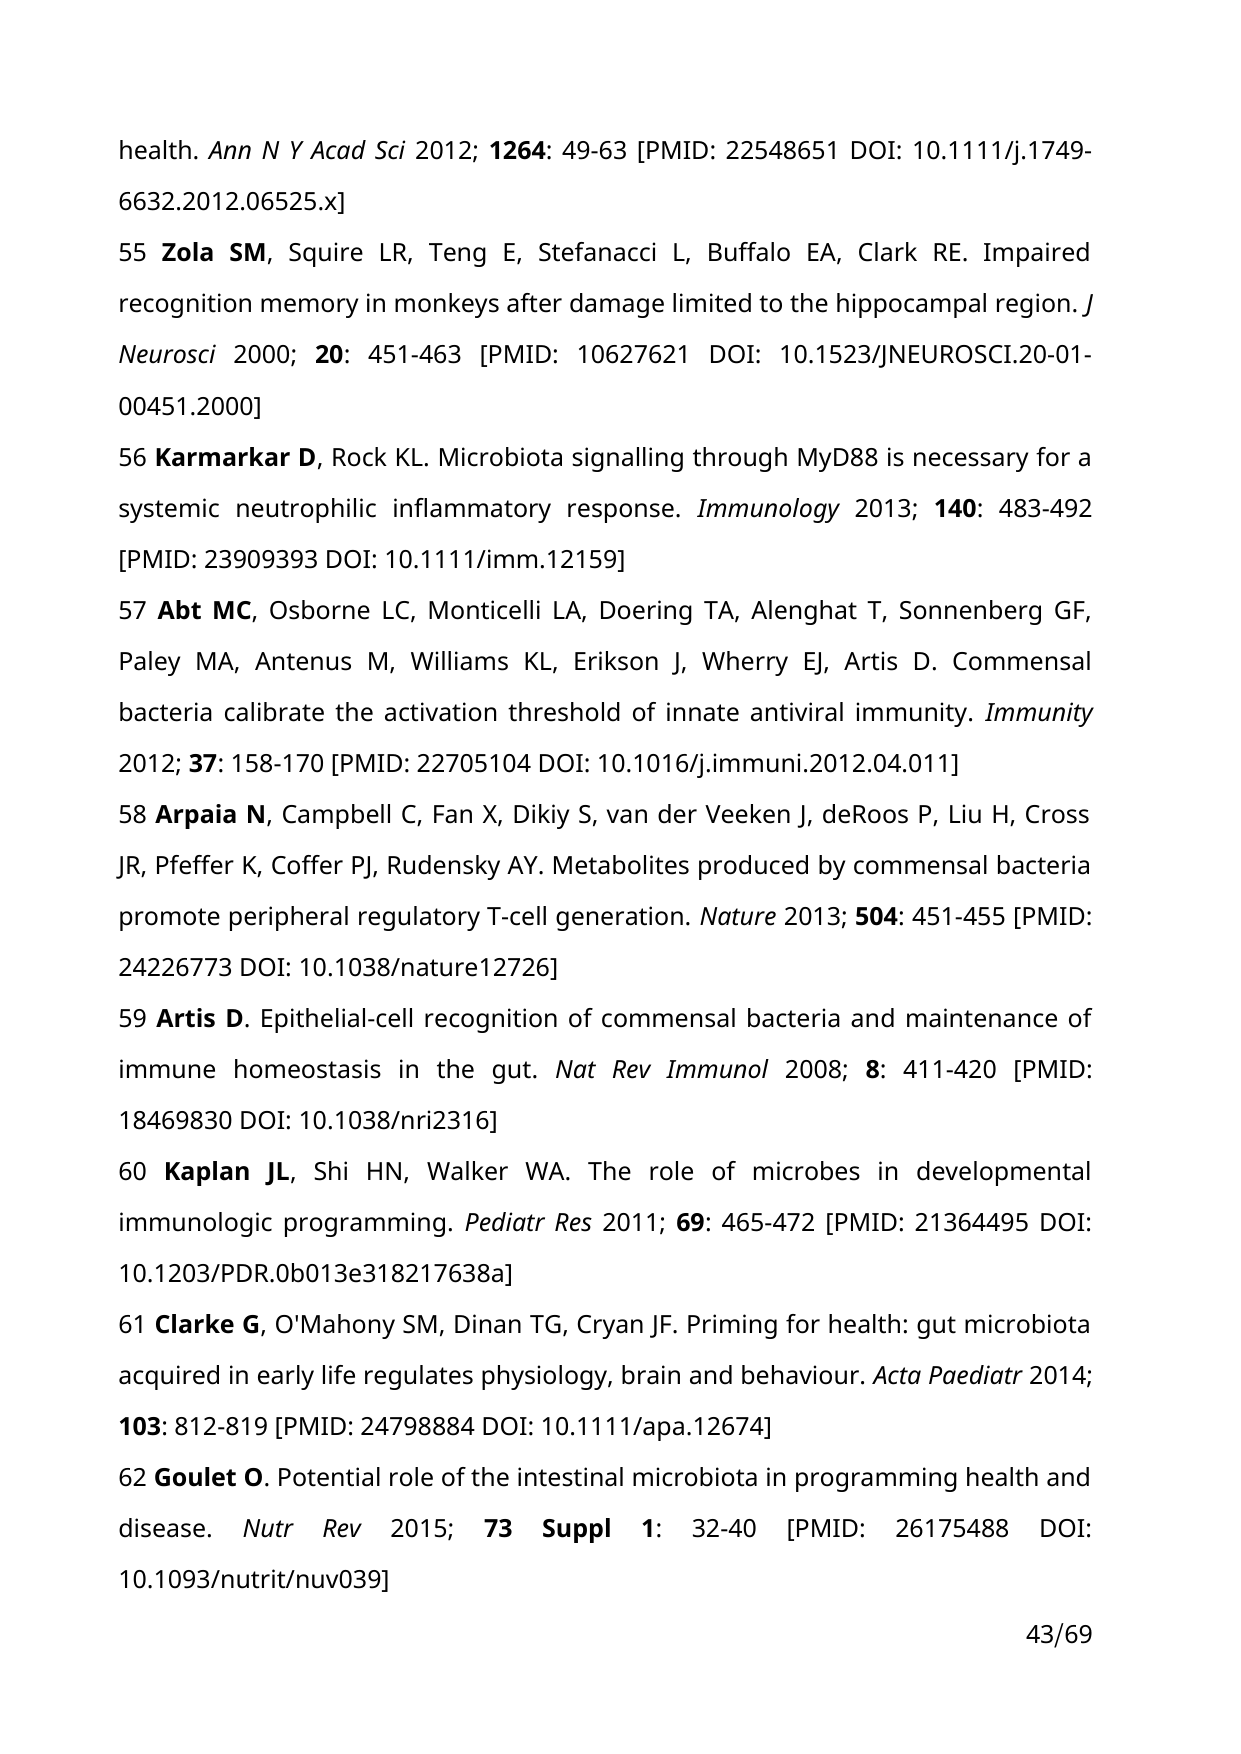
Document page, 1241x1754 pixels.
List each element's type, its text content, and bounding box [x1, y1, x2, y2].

text 55 Zola SM, Squire LR, Teng E, Stefanacci L, Buffalo EA, Clark RE. Impaired recognition memory in monkeys after damage limited to the hippocampal region. J Neurosci 2000; 20: 451-463 [PMID: 10627621 DOI: 10.1523/JNEUROSCI.20-01-00451.2000] [118, 235, 1093, 422]
text 58 Arpaia N, Campbell C, Fan X, Dikiy S, van der Veeken J, deRoos P, Liu H, Cross JR, Pfeffer K, Coffer PJ, Rudensky AY. Metabolites produced by commensal bacteria promote peripheral regulatory T-cell generation. Nature 2013; 504: 451-455 [PMID: 24226773 DOI: 10.1038/nature12726] [118, 796, 1093, 984]
text 59 Artis D. Epithelial-cell recognition of commensal bacteria and maintenance of immune homeostasis in the gut. Nat Rev Immunol 2008; 8: 411-420 [PMID: 18469830 DOI: 10.1038/nri2316] [118, 1001, 1093, 1137]
text 62 Goulet O. Potential role of the intestinal microbiota in programming health and disease. Nutr Rev 2015; 73 Suppl 1: 32-40 [PMID: 26175488 DOI: 10.1093/nutrit/nuv039] [118, 1460, 1093, 1596]
text 57 Abt MC, Osborne LC, Monticelli LA, Doering TA, Alenghat T, Sonnenberg GF, Paley MA, Antenus M, Williams KL, Erikson J, Wherry EJ, Artis D. Commensal bacteria calibrate the activation threshold of innate antiviral immunity. Immunity 2012; 37: 158-170 [PMID: 22705104 DOI: 10.1016/j.immuni.2012.04.011] [118, 592, 1093, 779]
text 56 Karmarkar D, Rock KL. Microbiota signalling through MyD88 is necessary for a systemic neutrophilic inflammatory response. Immunology 2013; 140: 483-492 [PMID: 23909393 DOI: 10.1111/imm.12159] [118, 439, 1093, 575]
text 61 Clarke G, O'Mahony SM, Dinan TG, Cryan JF. Priming for health: gut microbiota acquired in early life regulates physiology, brain and behaviour. Acta Paediatr 2014; 103: 812-819 [PMID: 24798884 DOI: 10.1111/apa.12674] [118, 1307, 1093, 1443]
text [118, 133, 1093, 218]
text 60 Kaplan JL, Shi HN, Walker WA. The role of microbes in developmental immunologic programming. Pediatr Res 2011; 69: 465-472 [PMID: 21364495 DOI: 10.1203/PDR.0b013e318217638a] [118, 1154, 1093, 1290]
